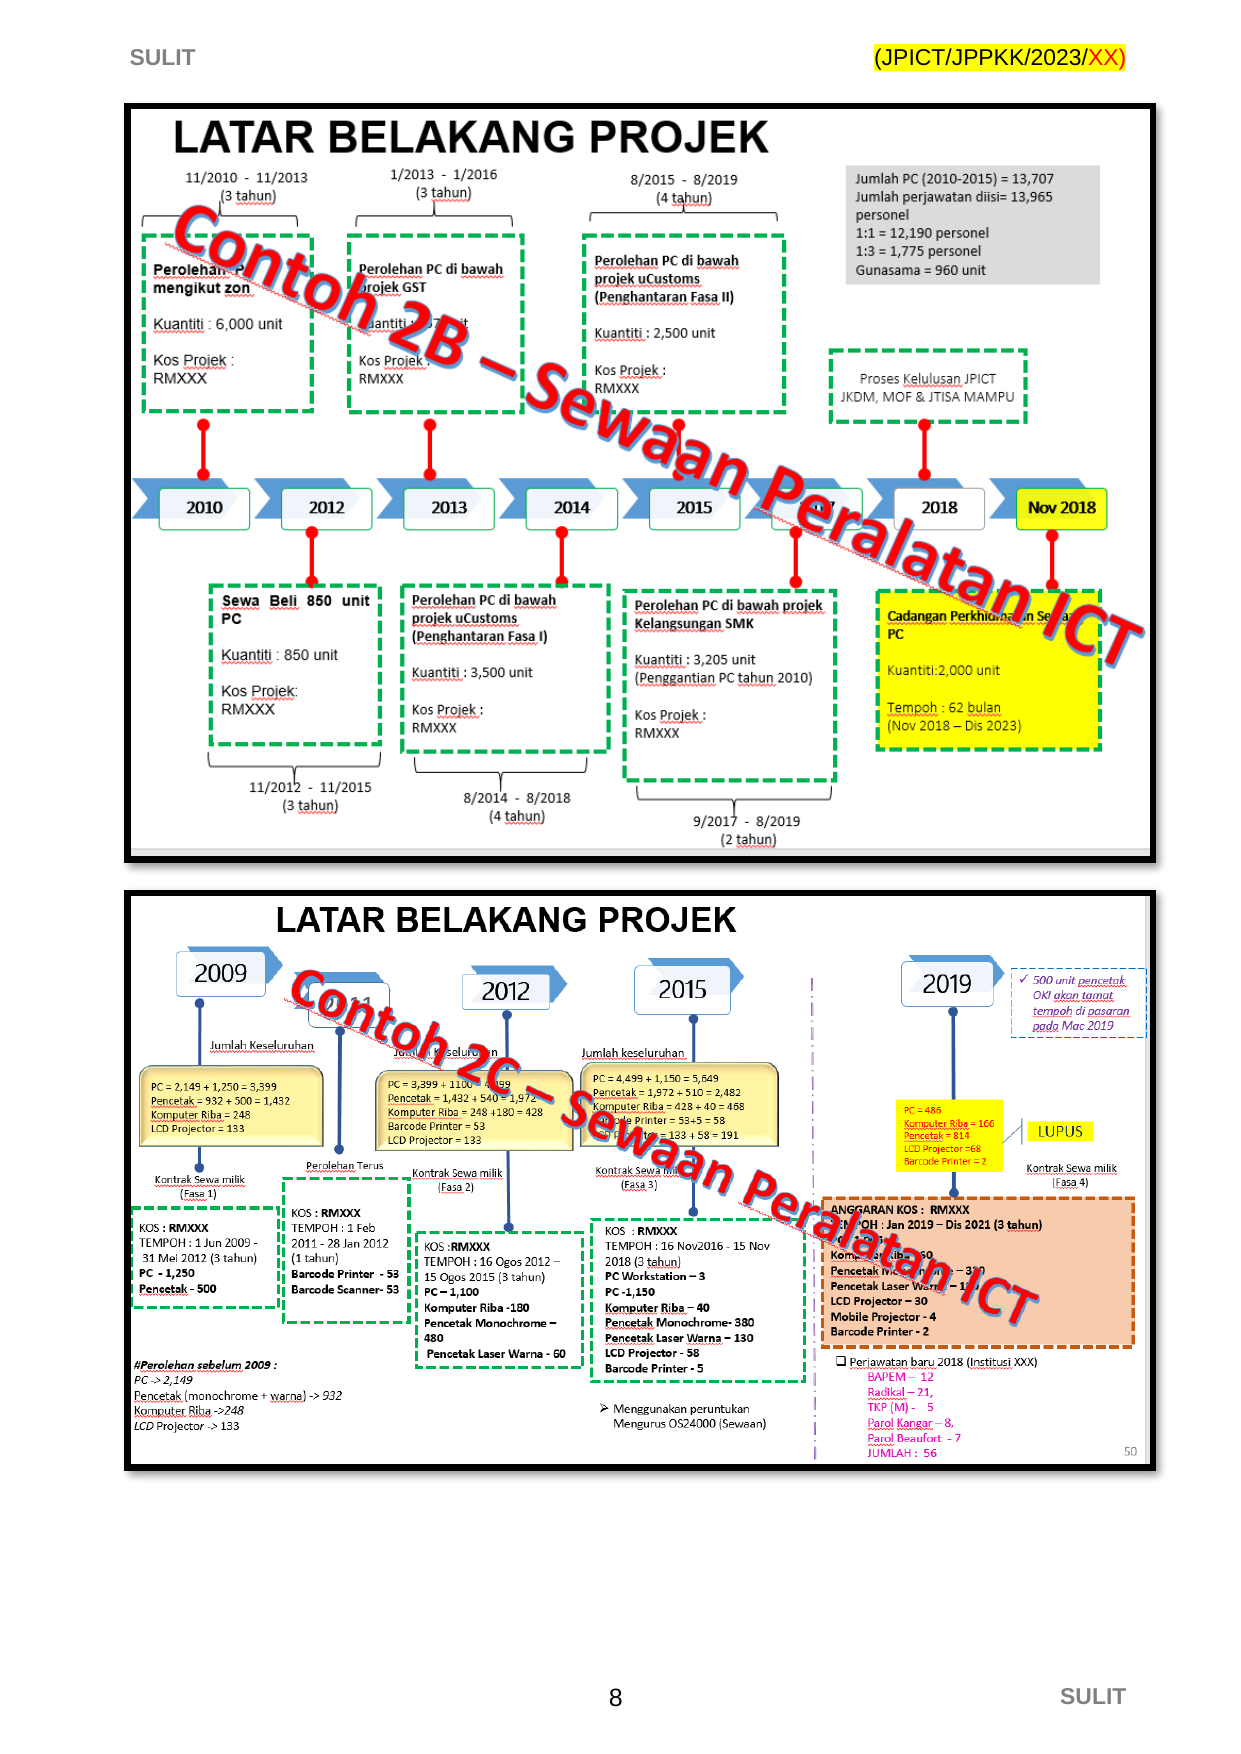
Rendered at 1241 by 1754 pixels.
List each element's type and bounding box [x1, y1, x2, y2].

picture [131, 109, 1150, 856]
picture [131, 896, 1150, 1464]
